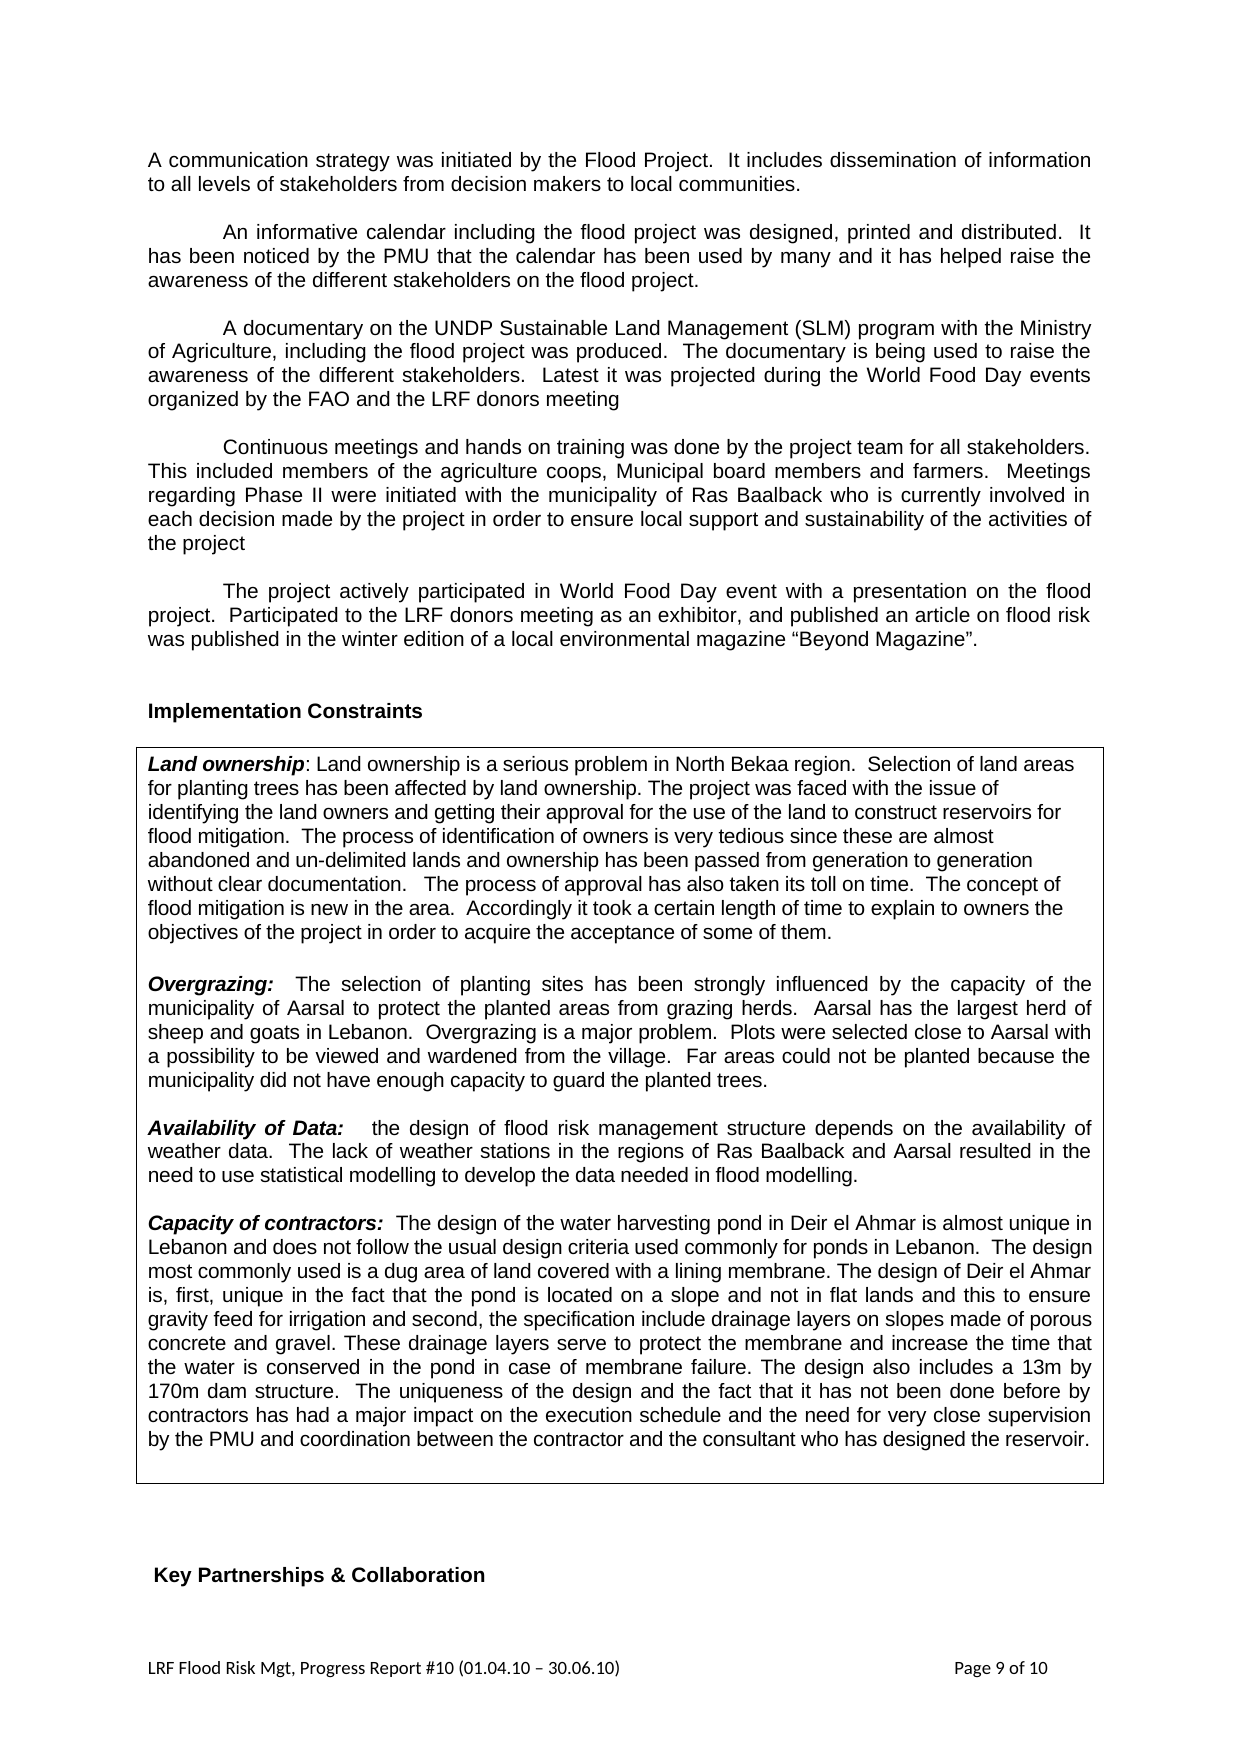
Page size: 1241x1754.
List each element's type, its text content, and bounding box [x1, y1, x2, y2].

text Key Partnerships & Collaboration [148, 1563, 1092, 1587]
text An informative calendar including the flood project was designed, printed and distributed. It has been noticed by the PMU that the calendar has been used by many and it has helped raise the awareness of the different stakeholders on the flood project. [148, 219, 1092, 291]
text A communication strategy was initiated by the Flood Project. It includes dissemination of information to all levels of stakeholders from decision makers to local communities. [148, 148, 1092, 196]
text Continuous meetings and hands on training was done by the project team for all stakeholders. This included members of the agriculture coops, Municipal board members and farmers. Meetings regarding Phase II were initiated with the municipality of Ras Baalback who is currently involved in each decision made by the project in order to ensure local support and sustainability of the activities of the project [148, 435, 1092, 555]
text The project actively participated in World Food Day event with a presentation on the flood project. Participated to the LRF donors meeting as an exhibitor, and published an article on flood risk was published in the winter edition of a local environmental magazine “Beyond Magazine”. [148, 579, 1092, 651]
table_header Land ownership: Land ownership is a serious problem in North Bekaa region. Selection of land areas for planting trees has been affected by land ownership. The project was faced with the issue of identifying the land owners and getting their approval for the use of the land to construct reservoirs for flood mitigation. The process of identification of owners is very tedious since these are almost abandoned and un-delimited lands and ownership has been passed from generation to generation without clear documentation. The process of approval has also taken its toll on time. The concept of flood mitigation is new in the area. Accordingly it took a certain length of time to explain to owners the objectives of the project in order to acquire the acceptance of some of them. Overgrazing: The selection of planting sites has been strongly influenced by the capacity of the municipality of Aarsal to protect the planted areas from grazing herds. Aarsal has the largest herd of sheep and goats in Lebanon. Overgrazing is a major problem. Plots were selected close to Aarsal with a possibility to be viewed and wardened from the village. Far areas could not be planted because the municipality did not have enough capacity to guard the planted trees. Availability of Data: the design of flood risk management structure depends on the availability of weather data. The lack of weather stations in the regions of Ras Baalback and Aarsal resulted in the need to use statistical modelling to develop the data needed in flood modelling. Capacity of contractors: The design of the water harvesting pond in Deir el Ahmar is almost unique in Lebanon and does not follow the usual design criteria used commonly for ponds in Lebanon. The design most commonly used is a dug area of land covered with a lining membrane. The design of Deir el Ahmar is, first, unique in the fact that the pond is located on a slope and not in flat lands and this to ensure gravity feed for irrigation and second, the specification include drainage layers on slopes made of porous concrete and gravel. These drainage layers serve to protect the membrane and increase the time that the water is conserved in the pond in case of membrane failure. The design also includes a 13m by 170m dam structure. The uniqueness of the design and the fact that it has not been done before by contractors has had a major impact on the execution schedule and the need for very close supervision by the PMU and coordination between the contractor and the consultant who has designed the reservoir. [137, 748, 1103, 1483]
text A documentary on the UNDP Sustainable Land Management (SLM) program with the Ministry of Agriculture, including the flood project was produced. The documentary is being used to raise the awareness of the different stakeholders. Latest it was projected during the World Food Day events organized by the FAO and the LRF donors meeting [148, 315, 1092, 411]
text Implementation Constraints [148, 699, 1092, 723]
